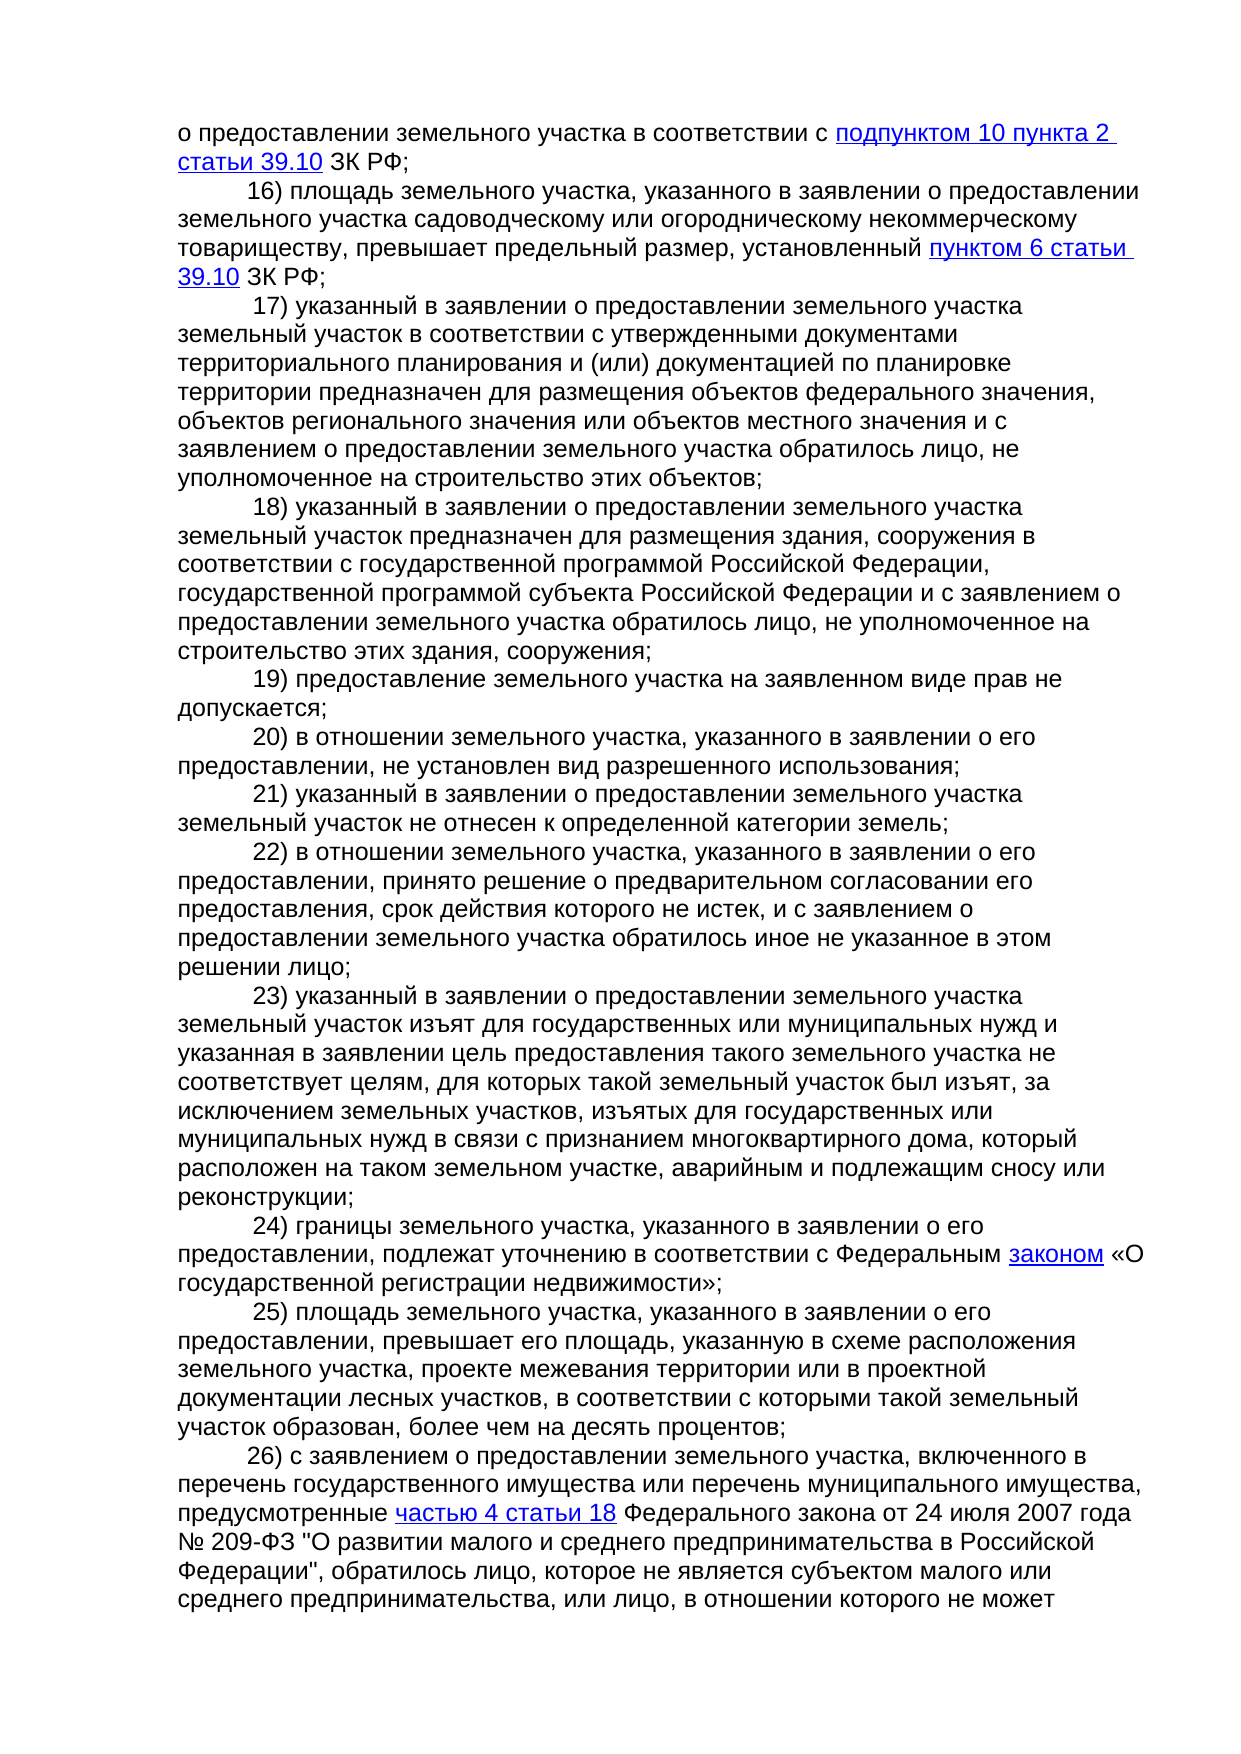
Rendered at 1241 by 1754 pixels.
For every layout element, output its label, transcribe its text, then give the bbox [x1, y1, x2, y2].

text 18) указанный в заявлении о предоставлении земельного участка земельный участок предназначен для размещения здания, сооружения в соответствии с государственной программой Российской Федерации, государственной программой субъекта Российской Федерации и с заявлением о предоставлении земельного участка обратилось лицо, не уполномоченное на строительство этих здания, сооружения; [177, 492, 1152, 664]
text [177, 118, 1152, 176]
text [177, 1441, 1152, 1613]
text 20) в отношении земельного участка, указанного в заявлении о его предоставлении, не установлен вид разрешенного использования; [177, 722, 1152, 779]
text 24) границы земельного участка, указанного в заявлении о его предоставлении, подлежат уточнению в соответствии с Федеральным законом «О государственной регистрации недвижимости»; [177, 1211, 1152, 1297]
text 25) площадь земельного участка, указанного в заявлении о его предоставлении, превышает его площадь, указанную в схеме расположения земельного участка, проекте межевания территории или в проектной документации лесных участков, в соответствии с которыми такой земельный участок образован, более чем на десять процентов; [177, 1297, 1152, 1441]
text 17) указанный в заявлении о предоставлении земельного участка земельный участок в соответствии с утвержденными документами территориального планирования и (или) документацией по планировке территории предназначен для размещения объектов федерального значения, объектов регионального значения или объектов местного значения и с заявлением о предоставлении земельного участка обратилось лицо, не уполномоченное на строительство этих объектов; [177, 291, 1152, 492]
text 23) указанный в заявлении о предоставлении земельного участка земельный участок изъят для государственных или муниципальных нужд и указанная в заявлении цель предоставления такого земельного участка не соответствует целям, для которых такой земельный участок был изъят, за исключением земельных участков, изъятых для государственных или муниципальных нужд в связи с признанием многоквартирного дома, который расположен на таком земельном участке, аварийным и подлежащим сносу или реконструкции; [177, 981, 1152, 1211]
text 19) предоставление земельного участка на заявленном виде прав не допускается; [177, 664, 1152, 722]
text 21) указанный в заявлении о предоставлении земельного участка земельный участок не отнесен к определенной категории земель; [177, 779, 1152, 837]
text 16) площадь земельного участка, указанного в заявлении о предоставлении земельного участка садоводческому или огородническому некоммерческому товариществу, превышает предельный размер, установленный пунктом 6 статьи 39.10 ЗК РФ; [177, 176, 1152, 291]
text 22) в отношении земельного участка, указанного в заявлении о его предоставлении, принято решение о предварительном согласовании его предоставления, срок действия которого не истек, и с заявлением о предоставлении земельного участка обратилось иное не указанное в этом решении лицо; [177, 837, 1152, 981]
